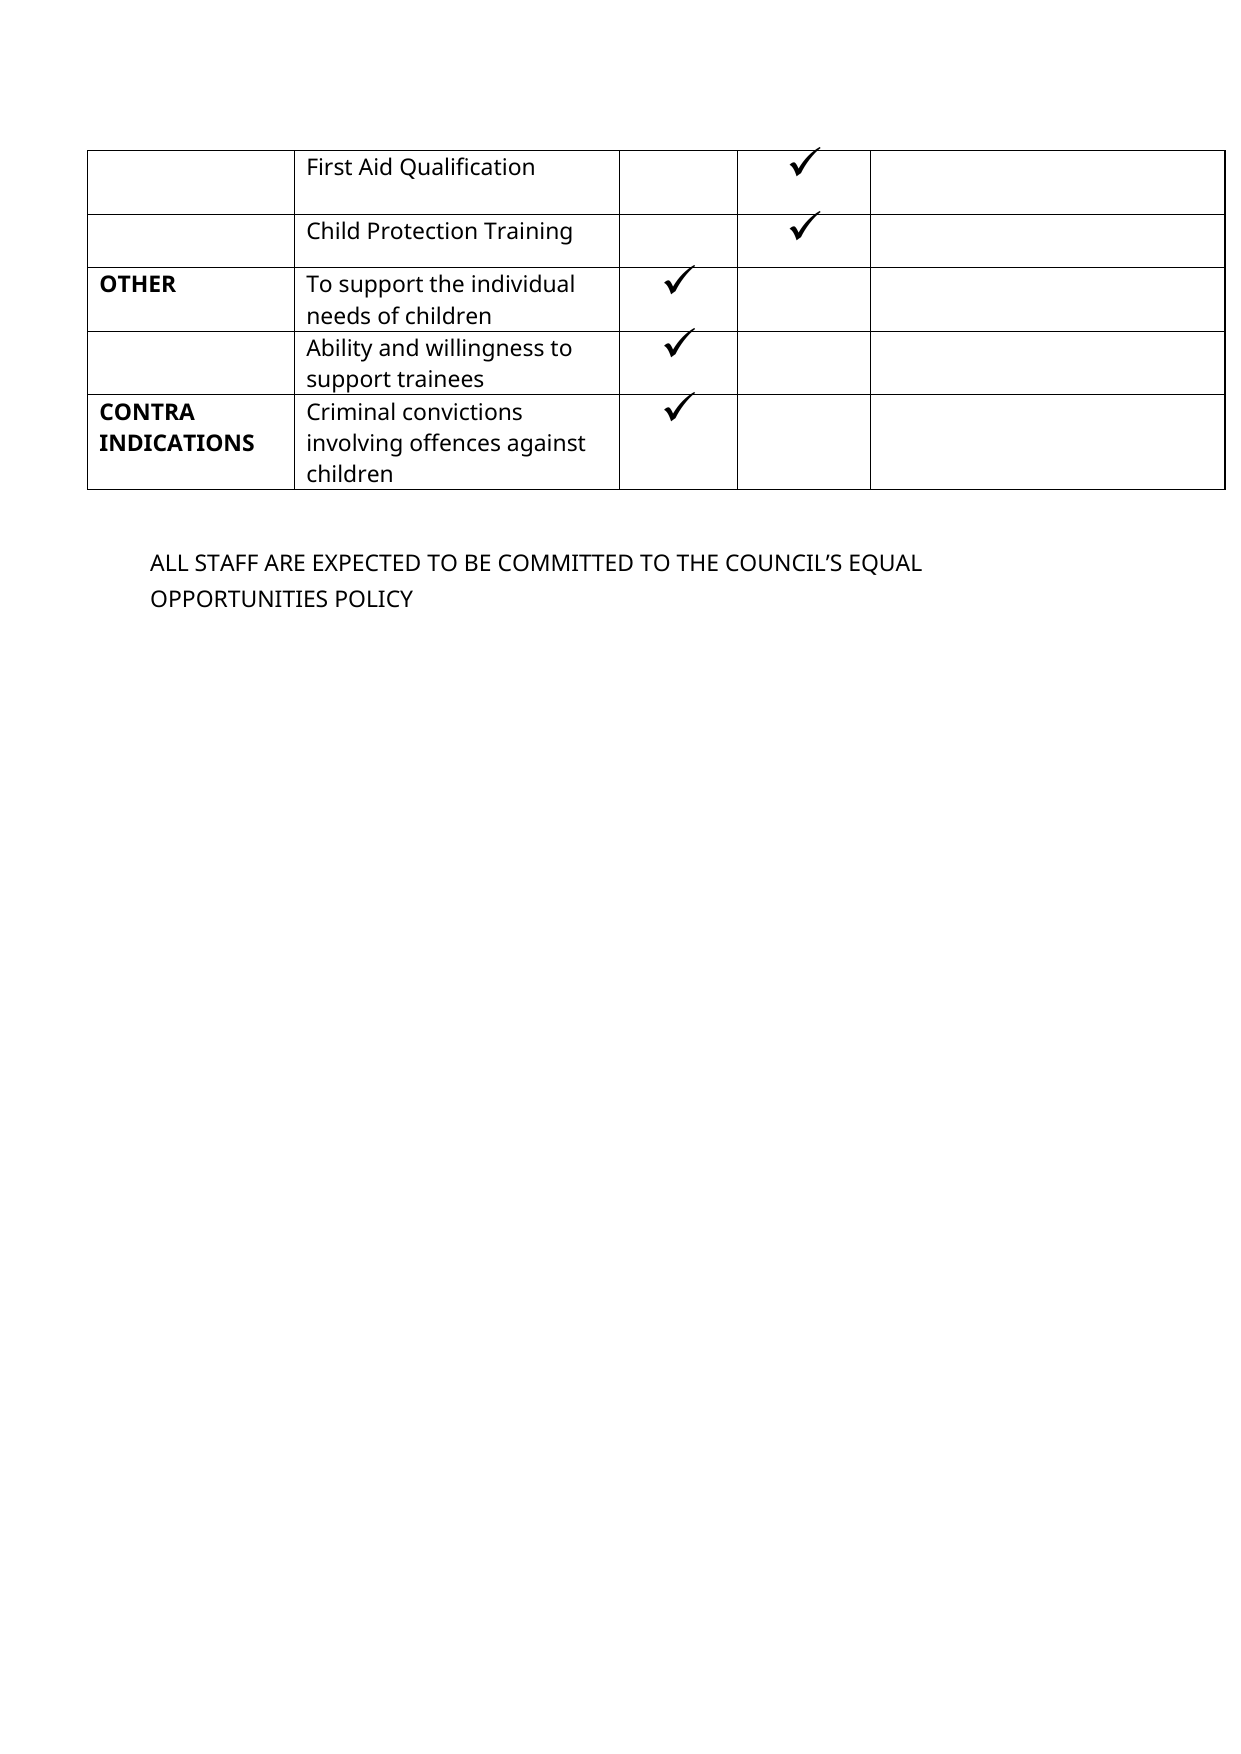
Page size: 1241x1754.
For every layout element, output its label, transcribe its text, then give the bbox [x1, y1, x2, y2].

table_cell To support the individual needs of children [295, 268, 619, 331]
table_cell CONTRA INDICATIONS [88, 395, 294, 489]
table_cell [738, 215, 870, 267]
table_cell [871, 215, 1224, 267]
table_cell [738, 332, 870, 394]
table_cell [620, 268, 737, 331]
table_cell Ability and willingness to support trainees [295, 332, 619, 394]
table_cell Criminal convictions involving offences against children [295, 395, 619, 489]
table_cell [620, 215, 737, 267]
table_cell First Aid Qualification [295, 151, 619, 213]
table_cell [620, 151, 737, 213]
table_cell OTHER [88, 268, 294, 331]
text ALL STAFF ARE EXPECTED TO BE COMMITTED TO THE COUNCIL’S EQUAL OPPORTUNITIES POLICY [150, 547, 1090, 614]
table_cell Child Protection Training [295, 215, 619, 267]
table_cell [620, 332, 737, 394]
table_cell [871, 268, 1224, 331]
table_cell [871, 395, 1224, 489]
table_cell [871, 151, 1224, 213]
table_cell [88, 151, 294, 213]
table_cell [871, 332, 1224, 394]
table_cell [88, 215, 294, 267]
table_cell [620, 395, 737, 489]
table_cell [738, 151, 870, 213]
table_cell [738, 395, 870, 489]
table_cell [738, 268, 870, 331]
table_cell [88, 332, 294, 394]
